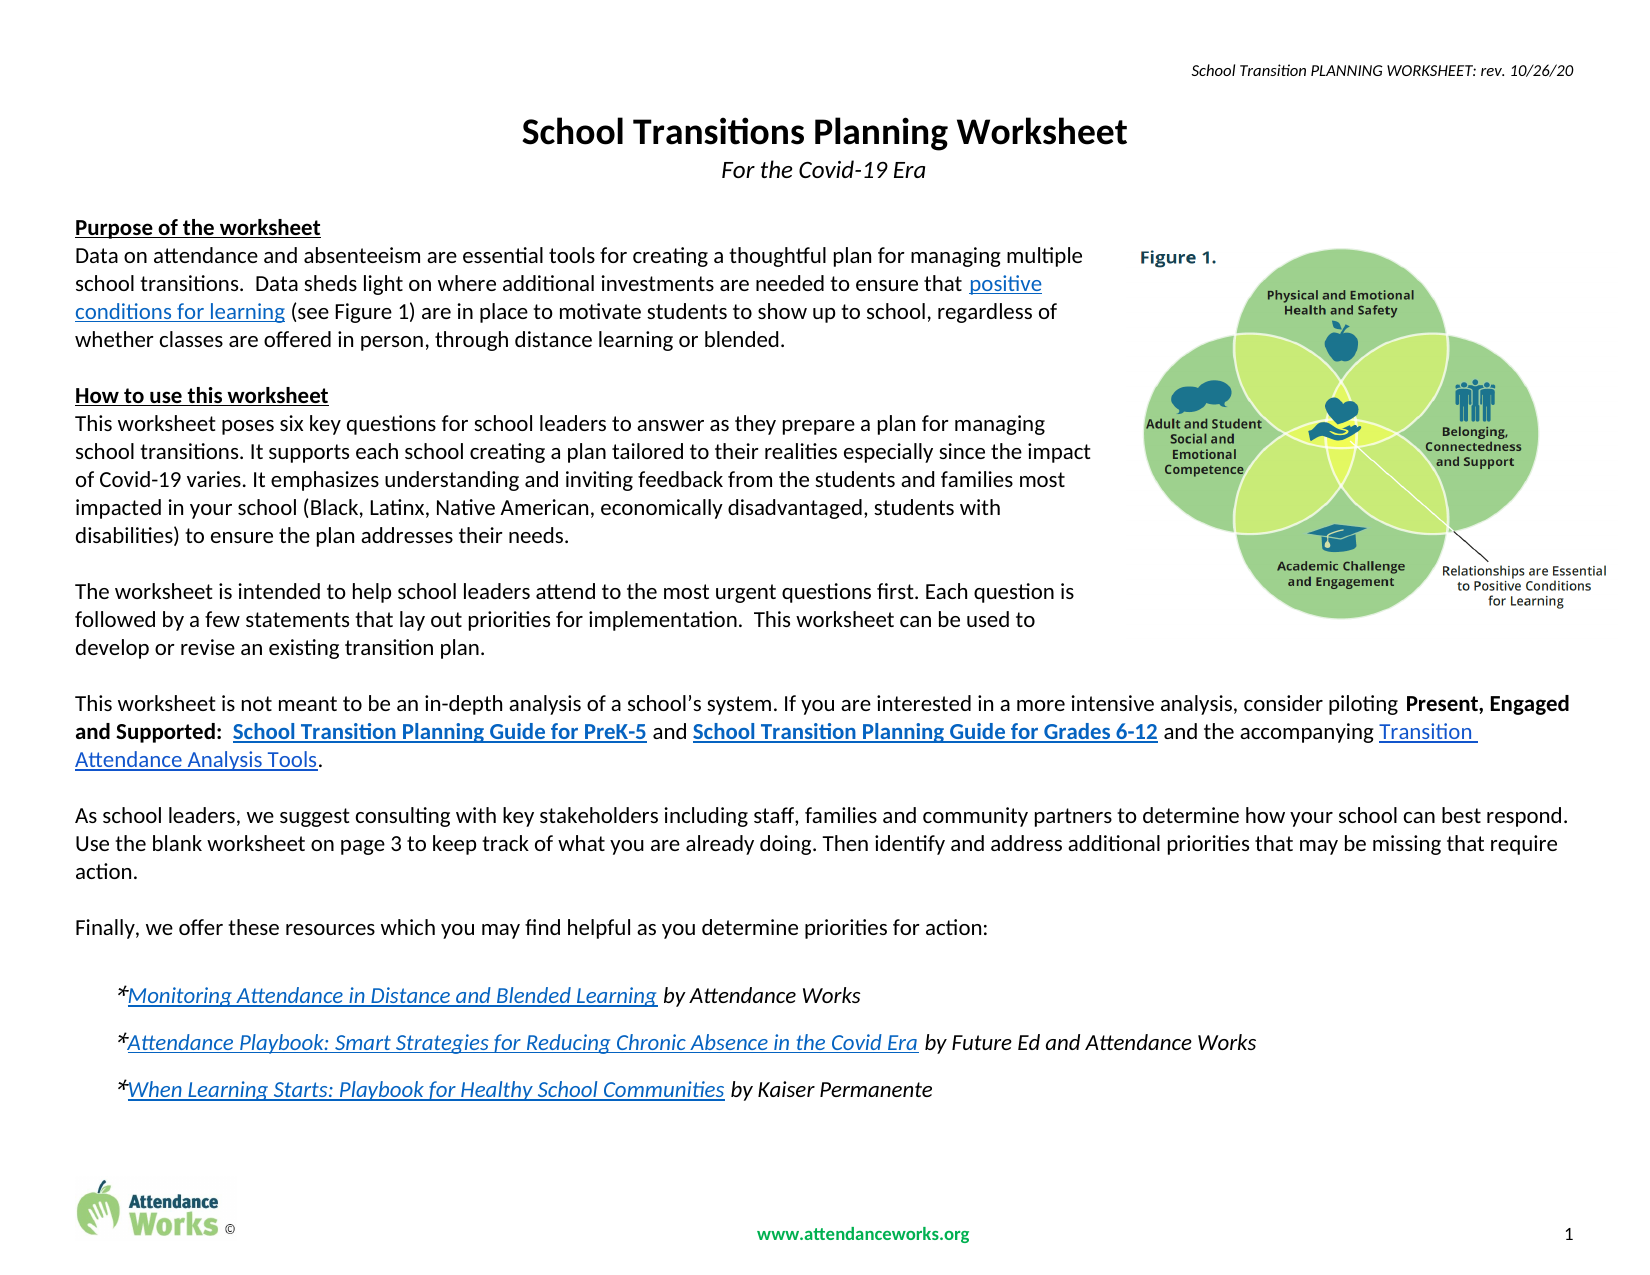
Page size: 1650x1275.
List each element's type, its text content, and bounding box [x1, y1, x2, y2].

text How to use this worksheet [75, 381, 1126, 409]
text This worksheet poses six key questions for school leaders to answer as they prepare a plan for managing school transitions. It supports each school creating a plan tailored to their realities especially since the impact of Covid-19 varies. It emphasizes understanding and inviting feedback from the students and families most impacted in your school (Black, Latinx, Native American, economically disadvantaged, students with disabilities) to ensure the plan addresses their needs. [75, 409, 1126, 549]
text Purpose of the worksheet [75, 213, 1575, 241]
text As school leaders, we suggest consulting with key stakeholders including staff, families and community partners to determine how your school can best respond. Use the blank worksheet on page 3 to keep track of what you are already doing. Then identify and address additional priorities that may be missing that require action. [75, 801, 1575, 885]
list Monitoring Attendance in Distance and Blended Learning by Attendance Works [112, 969, 1575, 1016]
text Data on attendance and absenteeism are essential tools for creating a thoughtful plan for managing multiple school transitions. Data sheds light on where additional investments are needed to ensure that positive conditions for learning (see Figure 1) are in place to motivate students to show up to school, regardless of whether classes are offered in person, through distance learning or blended. [75, 241, 1126, 353]
list When Learning Starts: Playbook for Healthy School Communities by Kaiser Permanente [112, 1063, 1575, 1110]
picture [75, 1176, 238, 1241]
text This worksheet is not meant to be an in-depth analysis of a school’s system. If you are interested in a more intensive analysis, consider piloting Present, Engaged and Supported: School Transition Planning Guide for PreK-5 and School Transition Planning Guide for Grades 6-12 and the accompanying Transition Attendance Analysis Tools. [75, 689, 1575, 773]
text School Transitions Planning Worksheet [75, 108, 1575, 154]
picture [1126, 238, 1618, 639]
text The worksheet is intended to help school leaders attend to the most urgent questions first. Each question is followed by a few statements that lay out priorities for implementation. This worksheet can be used to develop or revise an existing transition plan. [75, 577, 1575, 661]
list Attendance Playbook: Smart Strategies for Reducing Chronic Absence in the Covid Era by Future Ed and Attendance Works [112, 1016, 1575, 1063]
text For the Covid-19 Era [75, 154, 1575, 185]
text Finally, we offer these resources which you may find helpful as you determine priorities for action: [75, 913, 1575, 941]
